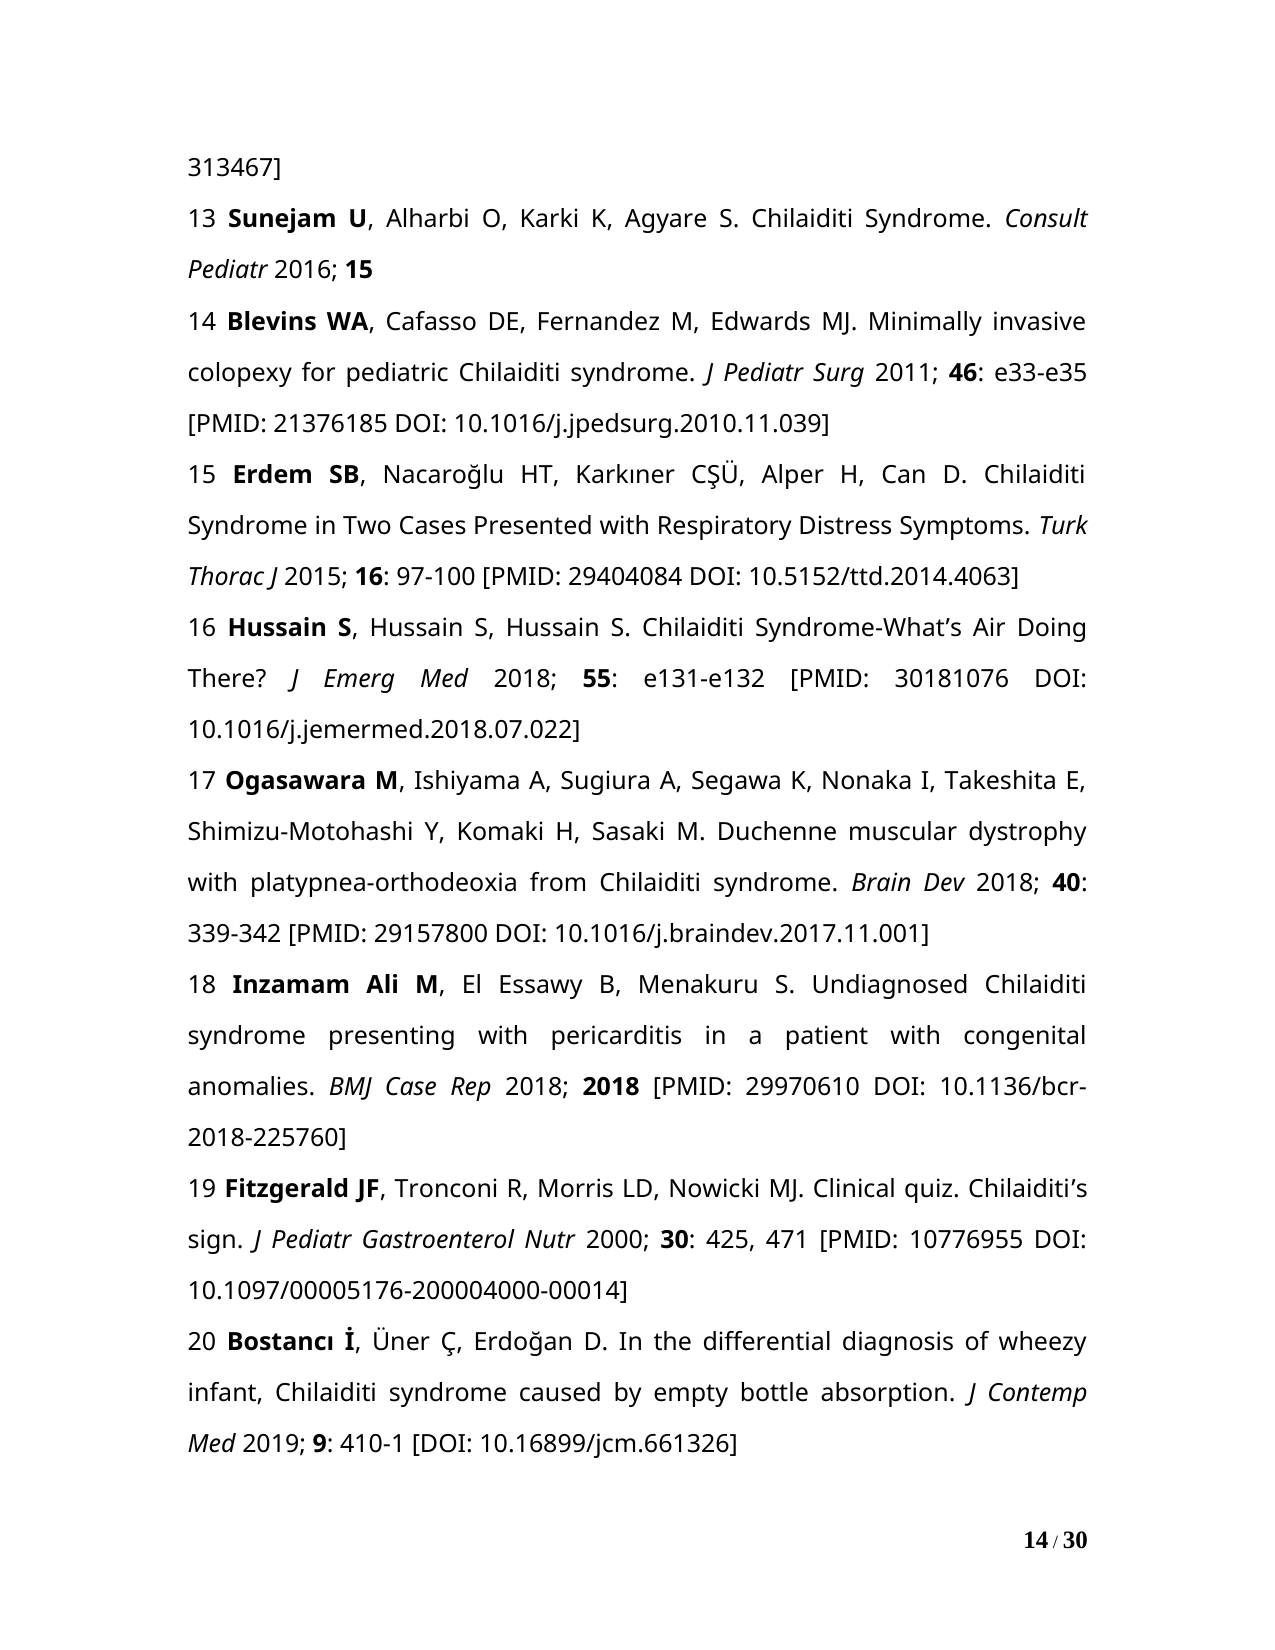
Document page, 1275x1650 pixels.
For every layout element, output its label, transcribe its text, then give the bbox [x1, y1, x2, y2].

text 15 Erdem SB, Nacaroğlu HT, Karkıner CŞÜ, Alper H, Can D. Chilaiditi Syndrome in Two Cases Presented with Respiratory Distress Symptoms. Turk Thorac J 2015; 16: 97-100 [PMID: 29404084 DOI: 10.5152/ttd.2014.4063] [187, 456, 1087, 592]
text 20 Bostancı İ, Üner Ç, Erdoğan D. In the differential diagnosis of wheezy infant, Chilaiditi syndrome caused by empty bottle absorption. J Contemp Med 2019; 9: 410-1 [DOI: 10.16899/jcm.661326] [187, 1324, 1087, 1460]
text 18 Inzamam Ali M, El Essawy B, Menakuru S. Undiagnosed Chilaiditi syndrome presenting with pericarditis in a patient with congenital anomalies. BMJ Case Rep 2018; 2018 [PMID: 29970610 DOI: 10.1136/bcr-2018-225760] [187, 967, 1087, 1154]
text 14 Blevins WA, Cafasso DE, Fernandez M, Edwards MJ. Minimally invasive colopexy for pediatric Chilaiditi syndrome. J Pediatr Surg 2011; 46: e33-e35 [PMID: 21376185 DOI: 10.1016/j.jpedsurg.2010.11.039] [187, 303, 1087, 439]
text 19 Fitzgerald JF, Tronconi R, Morris LD, Nowicki MJ. Clinical quiz. Chilaiditi’s sign. J Pediatr Gastroenterol Nutr 2000; 30: 425, 471 [PMID: 10776955 DOI: 10.1097/00005176-200004000-00014] [187, 1171, 1087, 1307]
text 13 Sunejam U, Alharbi O, Karki K, Agyare S. Chilaiditi Syndrome. Consult Pediatr 2016; 15 [187, 201, 1087, 286]
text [187, 150, 1087, 184]
text 16 Hussain S, Hussain S, Hussain S. Chilaiditi Syndrome-What’s Air Doing There? J Emerg Med 2018; 55: e131-e132 [PMID: 30181076 DOI: 10.1016/j.jemermed.2018.07.022] [187, 609, 1087, 746]
text 17 Ogasawara M, Ishiyama A, Sugiura A, Segawa K, Nonaka I, Takeshita E, Shimizu-Motohashi Y, Komaki H, Sasaki M. Duchenne muscular dystrophy with platypnea-orthodeoxia from Chilaiditi syndrome. Brain Dev 2018; 40: 339-342 [PMID: 29157800 DOI: 10.1016/j.braindev.2017.11.001] [187, 762, 1087, 950]
